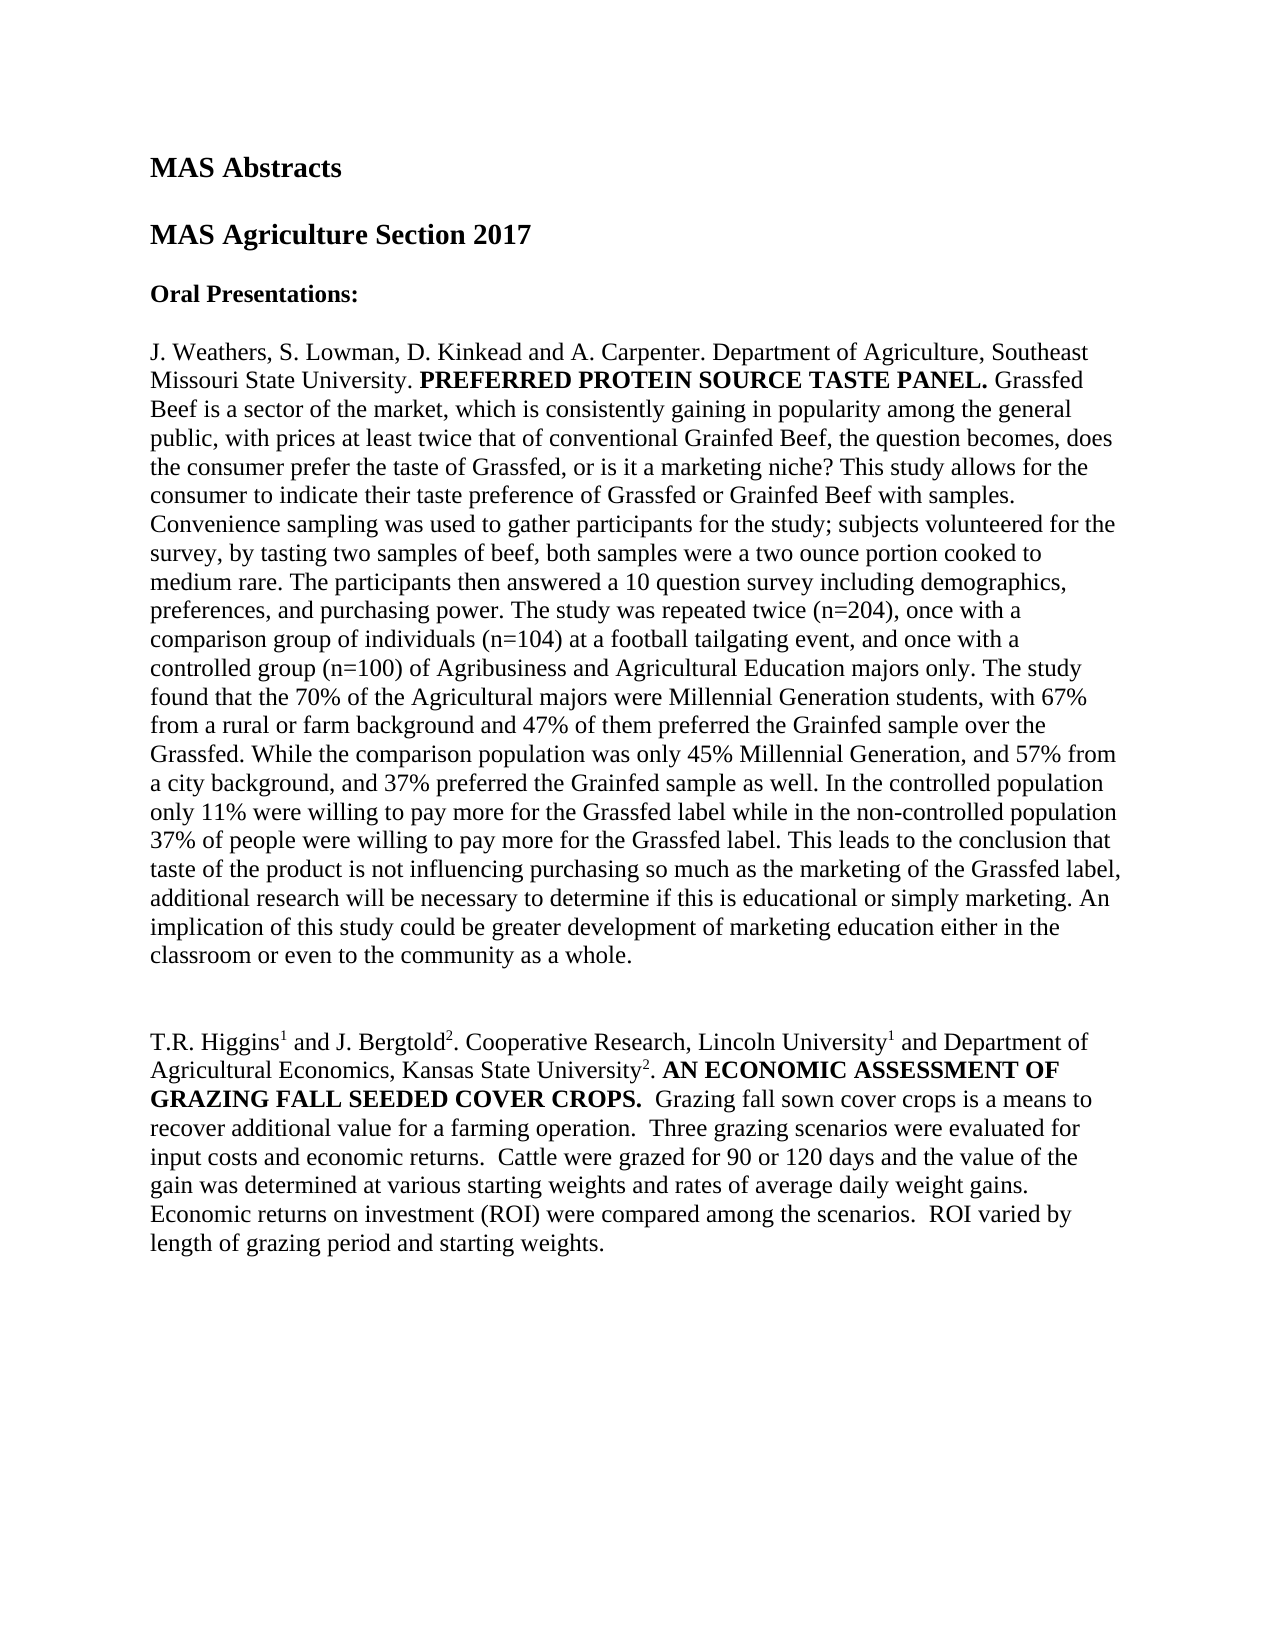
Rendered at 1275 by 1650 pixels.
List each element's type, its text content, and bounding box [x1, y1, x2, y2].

text T.R. Higgins1 and J. Bergtold2. Cooperative Research, Lincoln University1 and Department of Agricultural Economics, Kansas State University2. An economic assessment of grazing fall seeded cover crops. Grazing fall sown cover crops is a means to recover additional value for a farming operation. Three grazing scenarios were evaluated for input costs and economic returns. Cattle were grazed for 90 or 120 days and the value of the gain was determined at various starting weights and rates of average daily weight gains. Economic returns on investment (ROI) were compared among the scenarios. ROI varied by length of grazing period and starting weights. [150, 1027, 1125, 1257]
text MAS Abstracts [150, 150, 1125, 183]
text J. Weathers, S. Lowman, D. Kinkead and A. Carpenter. Department of Agriculture, Southeast Missouri State University. PREFERRED PROTEIN SOURCE TASTE PANEL. Grassfed Beef is a sector of the market, which is consistently gaining in popularity among the general public, with prices at least twice that of conventional Grainfed Beef, the question becomes, does the consumer prefer the taste of Grassfed, or is it a marketing niche? This study allows for the consumer to indicate their taste preference of Grassfed or Grainfed Beef with samples. Convenience sampling was used to gather participants for the study; subjects volunteered for the survey, by tasting two samples of beef, both samples were a two ounce portion cooked to medium rare. The participants then answered a 10 question survey including demographics, preferences, and purchasing power. The study was repeated twice (n=204), once with a comparison group of individuals (n=104) at a football tailgating event, and once with a controlled group (n=100) of Agribusiness and Agricultural Education majors only. The study found that the 70% of the Agricultural majors were Millennial Generation students, with 67% from a rural or farm background and 47% of them preferred the Grainfed sample over the Grassfed. While the comparison population was only 45% Millennial Generation, and 57% from a city background, and 37% preferred the Grainfed sample as well. In the controlled population only 11% were willing to pay more for the Grassfed label while in the non-controlled population 37% of people were willing to pay more for the Grassfed label. This leads to the conclusion that taste of the product is not influencing purchasing so much as the marketing of the Grassfed label, additional research will be necessary to determine if this is educational or simply marketing. An implication of this study could be greater development of marketing education either in the classroom or even to the community as a whole. [150, 337, 1125, 969]
text Oral Presentations: [150, 279, 1125, 308]
text MAS Agriculture Section 2017 [150, 217, 1125, 251]
